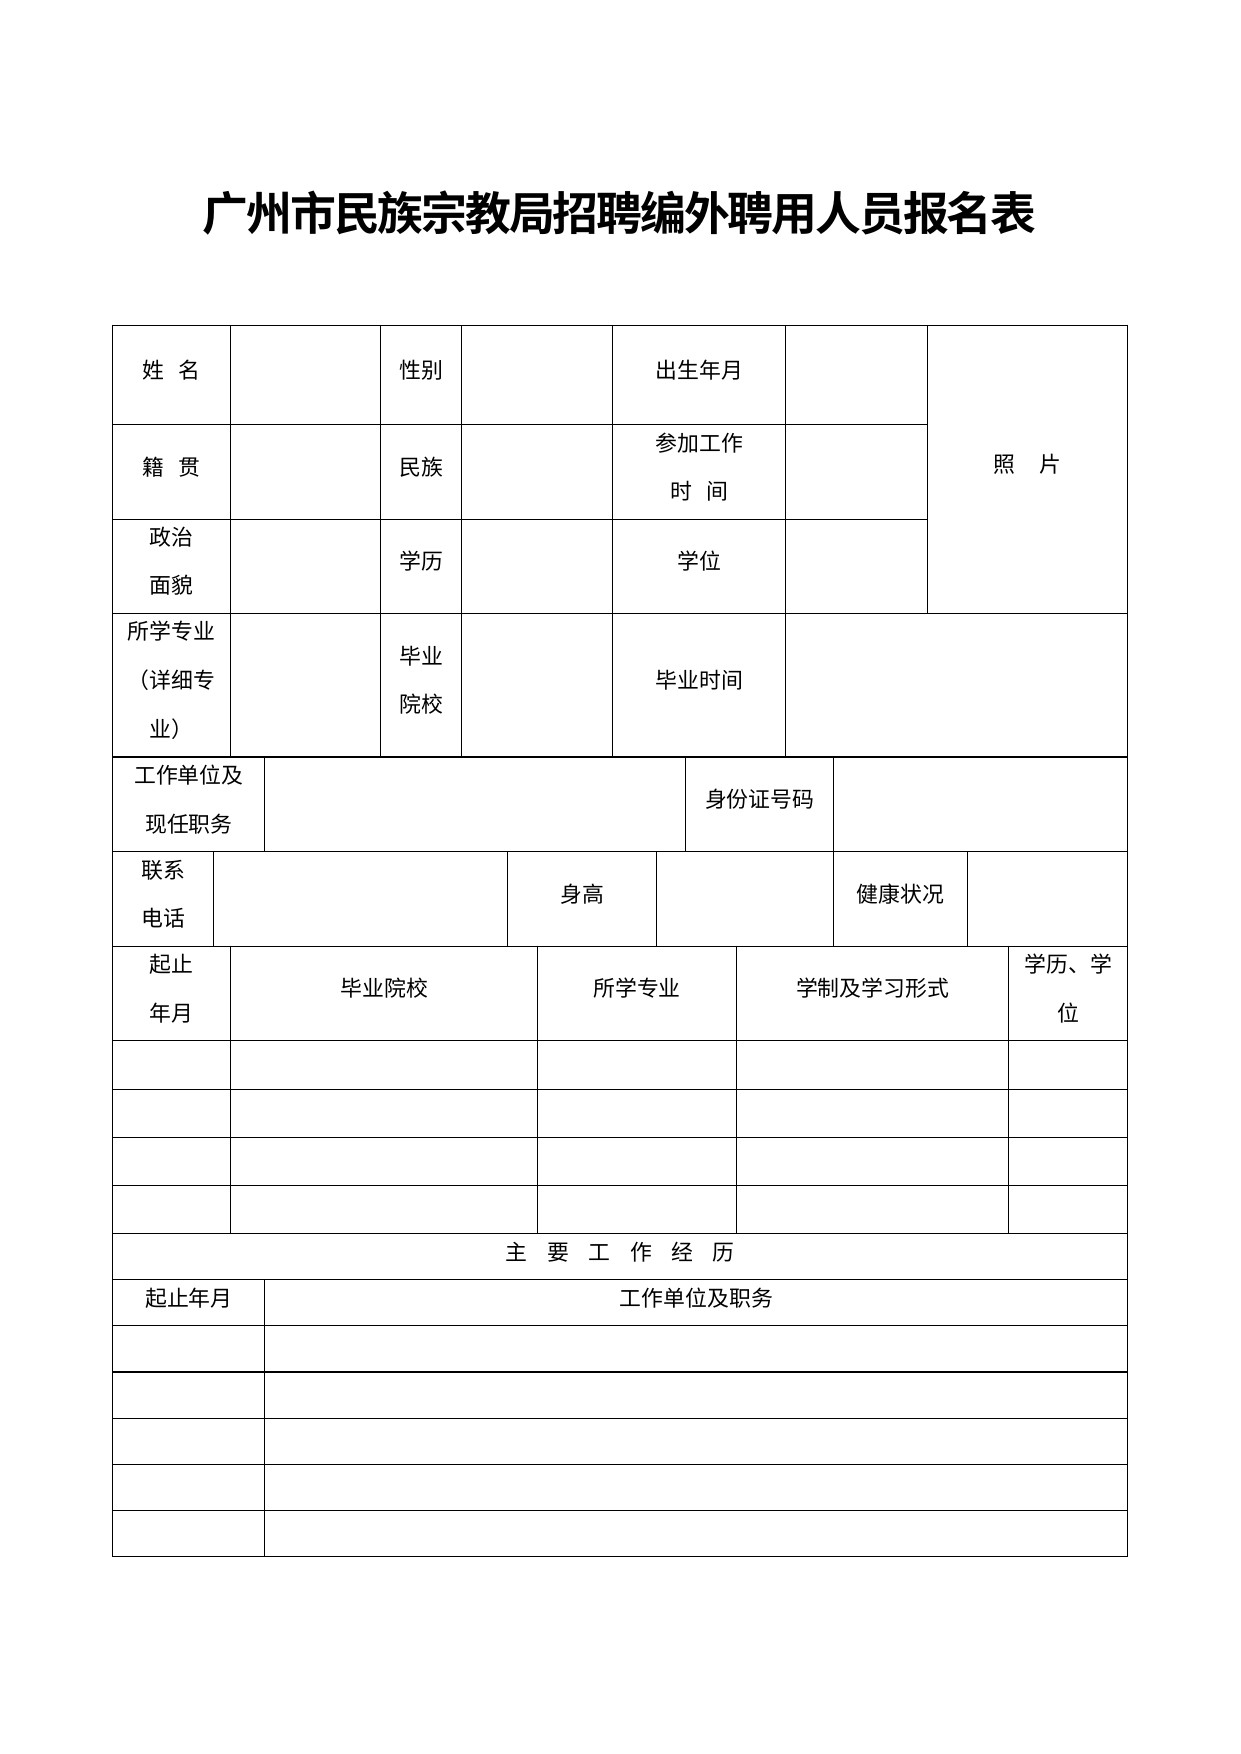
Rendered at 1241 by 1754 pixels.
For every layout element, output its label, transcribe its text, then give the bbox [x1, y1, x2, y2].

table_cell [265, 1326, 1127, 1371]
table_cell 联系 电话 [113, 852, 213, 946]
table_cell [231, 1138, 537, 1185]
table_cell [1009, 1186, 1127, 1233]
table_header [231, 326, 380, 424]
table_cell 健康状况 [834, 852, 967, 946]
table_cell [231, 1090, 537, 1137]
table_cell [231, 1041, 537, 1088]
table_cell [265, 1419, 1127, 1463]
table_cell 政治 面貌 [113, 520, 230, 613]
table_cell [113, 1465, 264, 1509]
table_cell 参加工作 时 间 [613, 425, 785, 518]
table_cell 起止年月 [113, 1280, 264, 1325]
table_cell [786, 520, 927, 613]
table_cell [786, 614, 1127, 756]
table_cell [834, 758, 1127, 851]
table_cell [265, 758, 685, 851]
table_cell [786, 425, 927, 518]
table_cell 所学专业（详细专业） [113, 614, 230, 756]
table_cell [538, 1041, 736, 1088]
table_cell [113, 1511, 264, 1556]
table_cell [113, 1041, 230, 1088]
table_cell [231, 520, 380, 613]
table_cell [265, 1465, 1127, 1509]
table_cell [737, 1138, 1008, 1185]
table_cell [113, 1186, 230, 1233]
table_cell [113, 1419, 264, 1463]
table_cell [462, 614, 612, 756]
table_cell [231, 425, 380, 518]
table_cell 工作单位及职务 [265, 1280, 1127, 1325]
text 广州市民族宗教局招聘编外聘用人员报名表 [187, 162, 1053, 259]
table_cell [1009, 1090, 1127, 1137]
table_cell 毕业 院校 [381, 614, 461, 756]
table_cell [462, 520, 612, 613]
table_cell 毕业院校 [231, 947, 537, 1040]
table_cell 籍 贯 [113, 425, 230, 518]
table_cell [538, 1090, 736, 1137]
table_cell 学制及学习形式 [737, 947, 1008, 1040]
table_cell [657, 852, 833, 946]
table_cell 起止 年月 [113, 947, 230, 1040]
table_cell 学历 [381, 520, 461, 613]
table_cell [265, 1373, 1127, 1417]
table_cell [113, 1373, 264, 1417]
table_cell 身高 [508, 852, 656, 946]
table_cell 工作单位及现任职务 [113, 758, 264, 851]
table_cell [737, 1041, 1008, 1088]
table_cell [265, 1511, 1127, 1556]
table_cell [113, 1090, 230, 1137]
table_cell 学历、学位 [1009, 947, 1127, 1040]
table_cell 所学专业 [538, 947, 736, 1040]
table_header 性别 [381, 326, 461, 424]
table_header [462, 326, 612, 424]
table_header 姓 名 [113, 326, 230, 424]
table_cell 民族 [381, 425, 461, 518]
table_cell [538, 1186, 736, 1233]
table_cell [538, 1138, 736, 1185]
table_header 照 片 [928, 326, 1127, 613]
table_header 出生年月 [613, 326, 785, 424]
table_cell [1009, 1138, 1127, 1185]
table_cell [231, 614, 380, 756]
table_cell [214, 852, 507, 946]
table_cell [231, 1186, 537, 1233]
table_cell [737, 1090, 1008, 1137]
table_cell [462, 425, 612, 518]
table_cell 身份证号码 [686, 758, 833, 851]
table_cell [1009, 1041, 1127, 1088]
table_cell 毕业时间 [613, 614, 785, 756]
table_cell 主 要 工 作 经 历 [113, 1234, 1127, 1279]
table_cell [737, 1186, 1008, 1233]
table_cell [113, 1326, 264, 1371]
table_cell [113, 1138, 230, 1185]
table_cell 学位 [613, 520, 785, 613]
table_header [786, 326, 927, 424]
table_cell [968, 852, 1127, 946]
